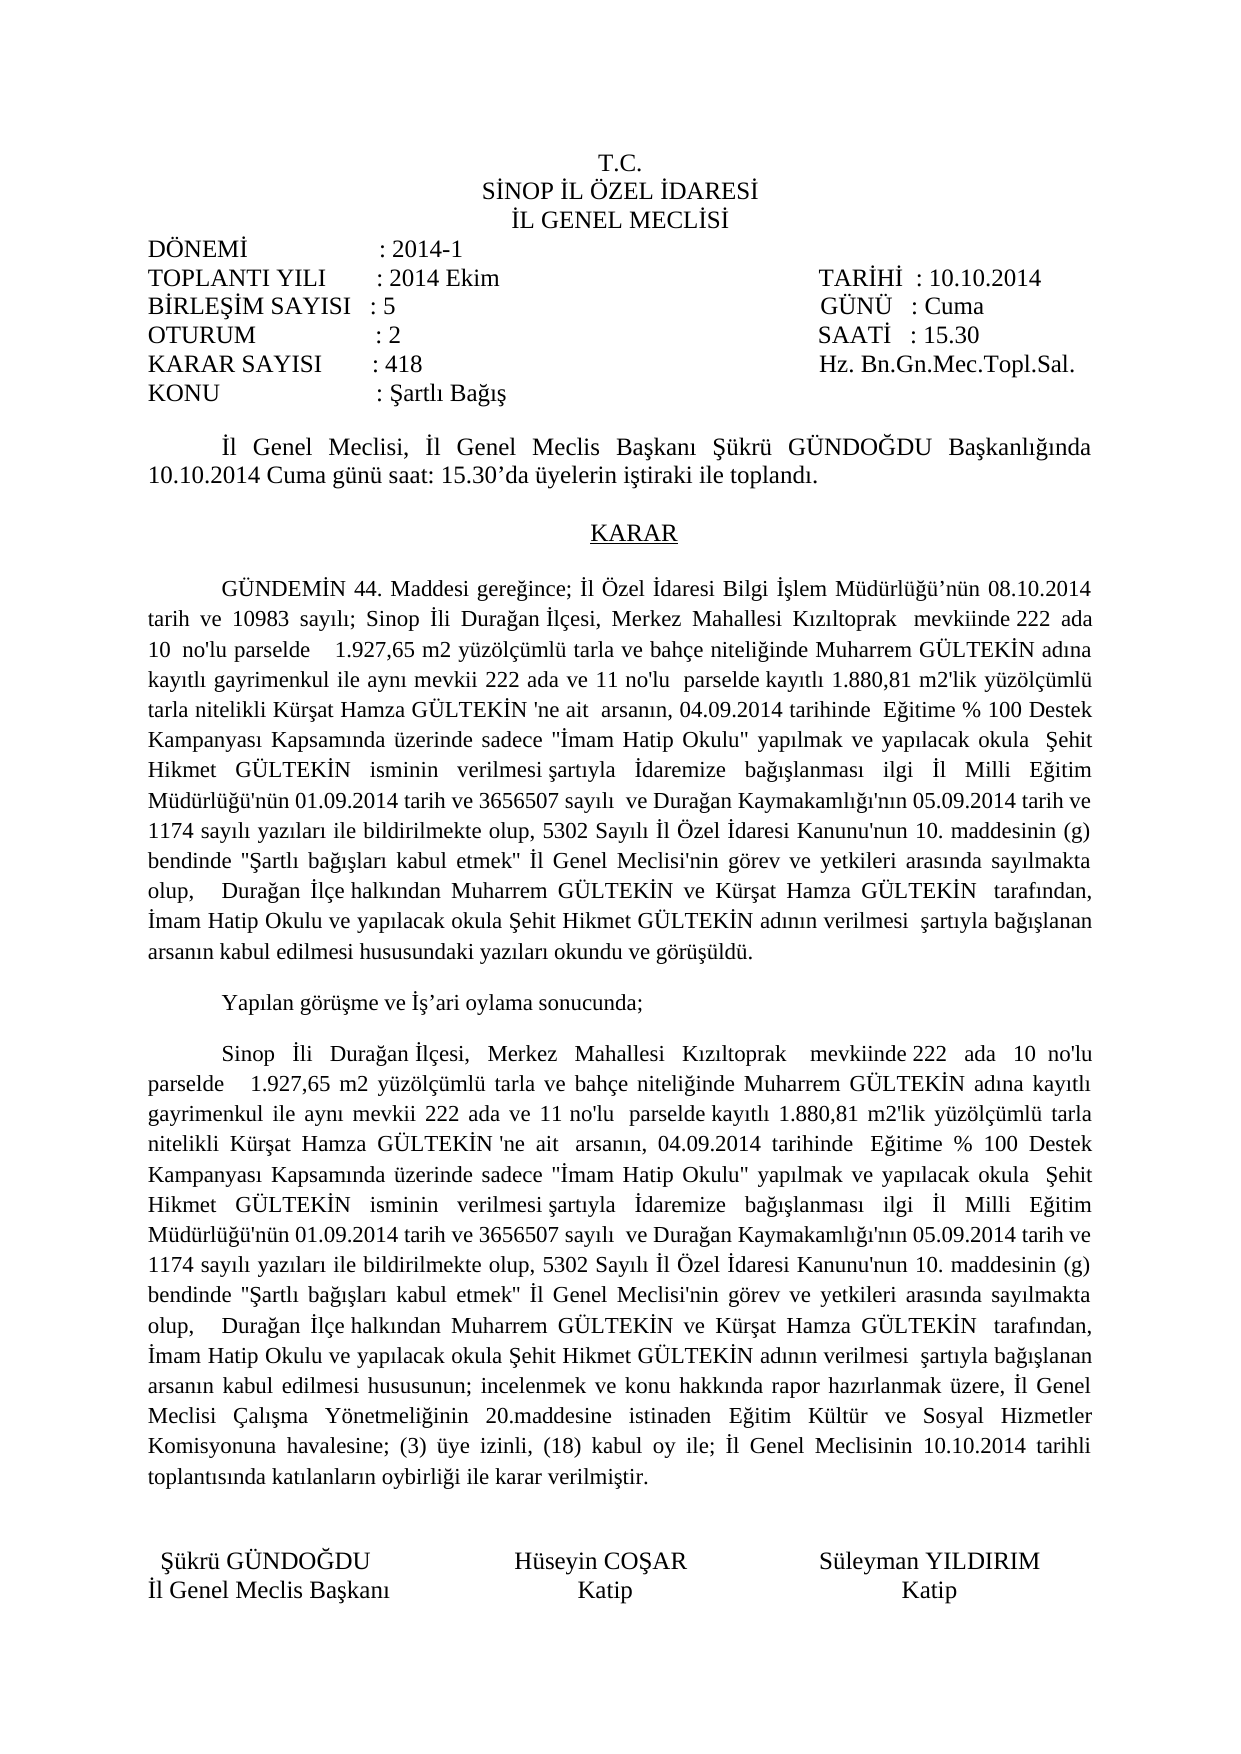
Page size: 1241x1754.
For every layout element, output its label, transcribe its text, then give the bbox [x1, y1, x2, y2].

text BİRLEŞİM SAYISI : 5 GÜNÜ : Cuma [148, 291, 1092, 320]
text Şükrü GÜNDOĞDU Hüseyin COŞAR Süleyman YILDIRIM [148, 1546, 1092, 1575]
text KARAR SAYISI : 418 Hz. Bn.Gn.Mec.Topl.Sal. [148, 349, 1092, 378]
text SİNOP İL ÖZEL İDARESİ [148, 176, 1092, 205]
text İl Genel Meclis Başkanı Katip Katip [148, 1575, 1092, 1604]
text KONU : Şartlı Bağış [148, 378, 1092, 406]
text Sinop İli Durağan İlçesi, Merkez Mahallesi Kızıltoprak mevkiinde 222 ada 10 no'lu parselde 1.927,65 m2 yüzölçümlü tarla ve bahçe niteliğinde Muharrem GÜLTEKİN adına kayıtlı gayrimenkul ile aynı mevkii 222 ada ve 11 no'lu parselde kayıtlı 1.880,81 m2'lik yüzölçümlü tarla nitelikli Kürşat Hamza GÜLTEKİN 'ne ait arsanın, 04.09.2014 tarihinde Eğitime % 100 Destek Kampanyası Kapsamında üzerinde sadece "İmam Hatip Okulu" yapılmak ve yapılacak okula Şehit Hikmet GÜLTEKİN isminin verilmesi şartıyla İdaremize bağışlanması ilgi İl Milli Eğitim Müdürlüğü'nün 01.09.2014 tarih ve 3656507 sayılı ve Durağan Kaymakamlığı'nın 05.09.2014 tarih ve 1174 sayılı yazıları ile bildirilmekte olup, 5302 Sayılı İl Özel İdaresi Kanunu'nun 10. maddesinin (g) bendinde ''Şartlı bağışları kabul etmek'' İl Genel Meclisi'nin görev ve yetkileri arasında sayılmakta olup, Durağan İlçe halkından Muharrem GÜLTEKİN ve Kürşat Hamza GÜLTEKİN tarafından, İmam Hatip Okulu ve yapılacak okula Şehit Hikmet GÜLTEKİN adının verilmesi şartıyla bağışlanan arsanın kabul edilmesi hususunun; incelenmek ve konu hakkında rapor hazırlanmak üzere, İl Genel Meclisi Çalışma Yönetmeliğinin 20.maddesine istinaden Eğitim Kültür ve Sosyal Hizmetler Komisyonuna havalesine; (3) üye izinli, (18) kabul oy ile; İl Genel Meclisinin 10.10.2014 tarihli toplantısında katılanların oybirliği ile karar verilmiştir. [148, 1040, 1092, 1521]
text Yapılan görüşme ve İş’ari oylama sonucunda; [148, 989, 1092, 1015]
text OTURUM : 2 SAATİ : 15.30 [148, 320, 1092, 349]
text GÜNDEMİN 44. Maddesi gereğince; İl Özel İdaresi Bilgi İşlem Müdürlüğü’nün 08.10.2014 tarih ve 10983 sayılı; Sinop İli Durağan İlçesi, Merkez Mahallesi Kızıltoprak mevkiinde 222 ada 10 no'lu parselde 1.927,65 m2 yüzölçümlü tarla ve bahçe niteliğinde Muharrem GÜLTEKİN adına kayıtlı gayrimenkul ile aynı mevkii 222 ada ve 11 no'lu parselde kayıtlı 1.880,81 m2'lik yüzölçümlü tarla nitelikli Kürşat Hamza GÜLTEKİN 'ne ait arsanın, 04.09.2014 tarihinde Eğitime % 100 Destek Kampanyası Kapsamında üzerinde sadece "İmam Hatip Okulu" yapılmak ve yapılacak okula Şehit Hikmet GÜLTEKİN isminin verilmesi şartıyla İdaremize bağışlanması ilgi İl Milli Eğitim Müdürlüğü'nün 01.09.2014 tarih ve 3656507 sayılı ve Durağan Kaymakamlığı'nın 05.09.2014 tarih ve 1174 sayılı yazıları ile bildirilmekte olup, 5302 Sayılı İl Özel İdaresi Kanunu'nun 10. maddesinin (g) bendinde ''Şartlı bağışları kabul etmek'' İl Genel Meclisi'nin görev ve yetkileri arasında sayılmakta olup, Durağan İlçe halkından Muharrem GÜLTEKİN ve Kürşat Hamza GÜLTEKİN tarafından, İmam Hatip Okulu ve yapılacak okula Şehit Hikmet GÜLTEKİN adının verilmesi şartıyla bağışlanan arsanın kabul edilmesi hususundaki yazıları okundu ve görüşüldü. [148, 575, 1092, 964]
text İl Genel Meclisi, İl Genel Meclis Başkanı Şükrü GÜNDOĞDU Başkanlığında 10.10.2014 Cuma günü saat: 15.30’da üyelerin iştiraki ile toplandı. [148, 432, 1092, 489]
text KARAR [516, 518, 1092, 547]
text İL GENEL MECLİSİ [148, 205, 1092, 234]
text TOPLANTI YILI : 2014 Ekim TARİHİ : 10.10.2014 [148, 263, 1092, 291]
text DÖNEMİ : 2014-1 [148, 234, 1092, 263]
text T.C. [148, 148, 1092, 176]
